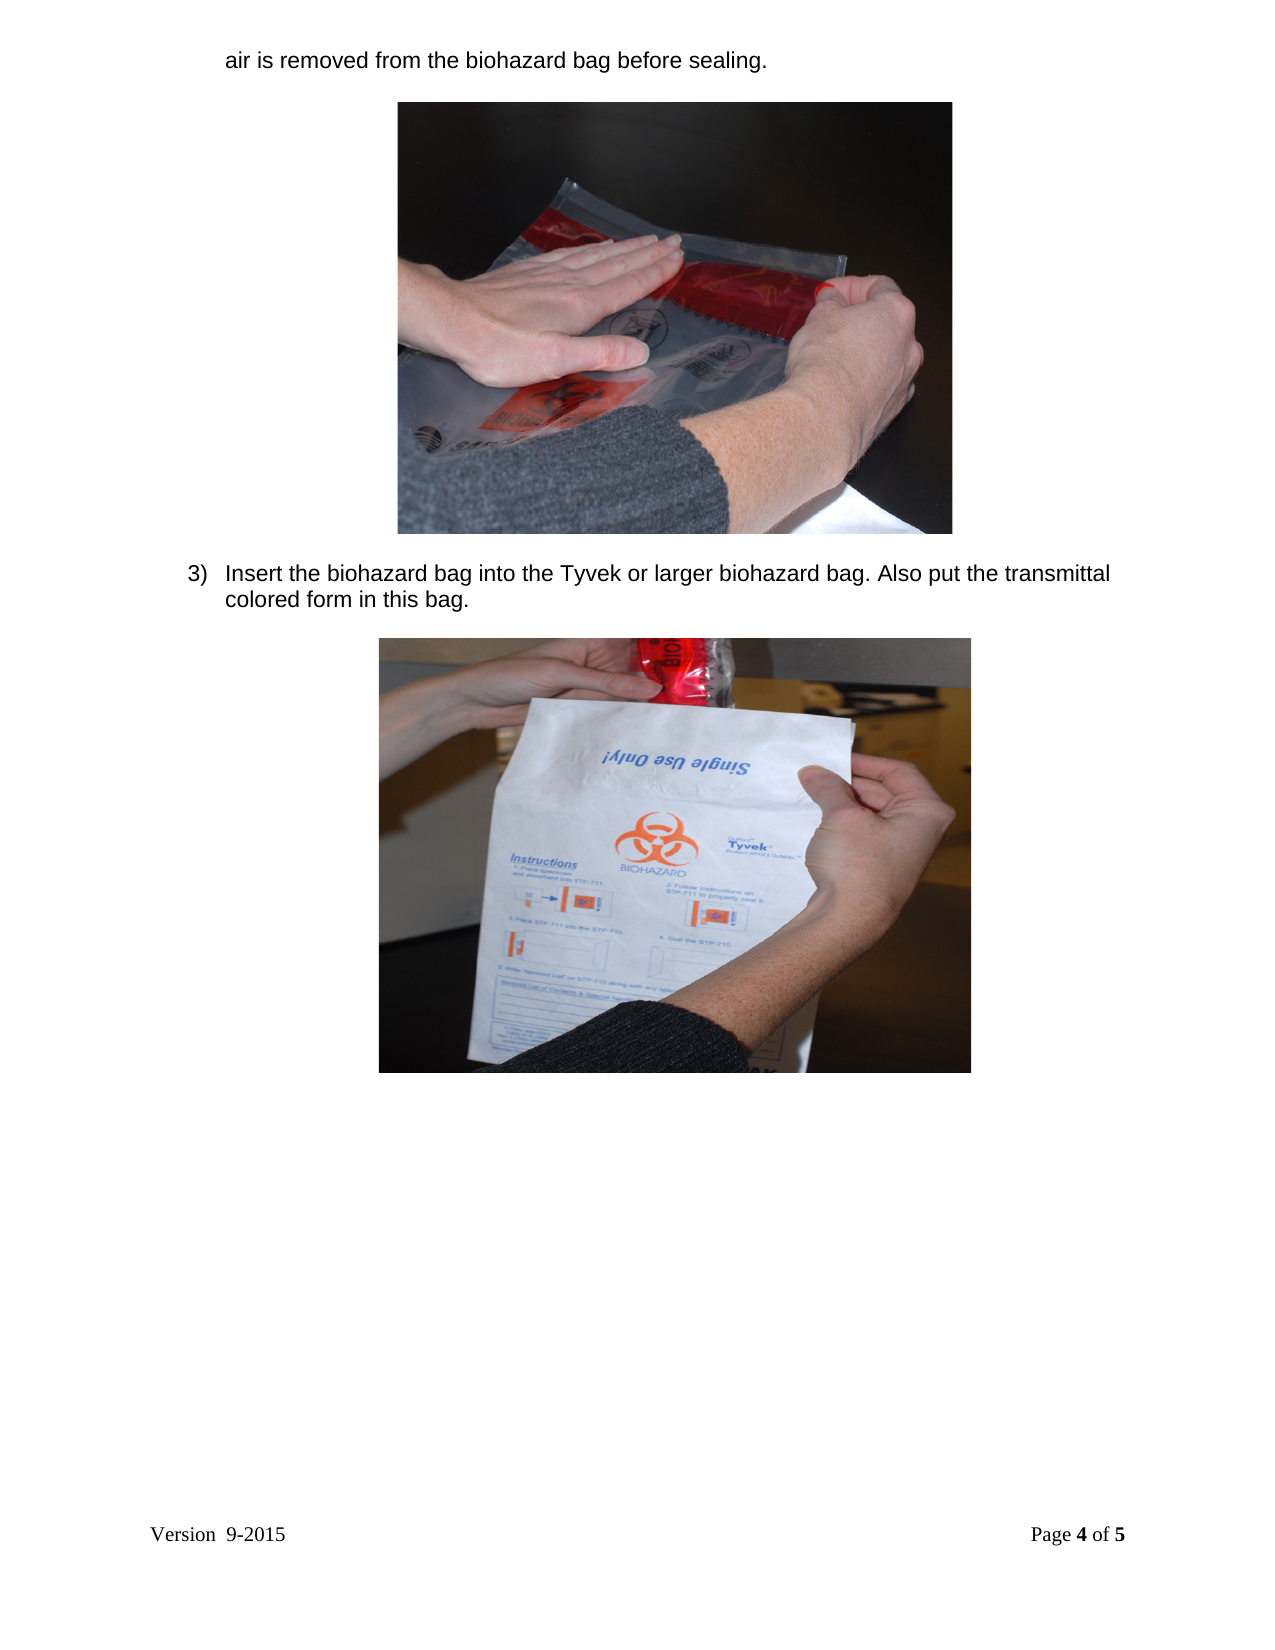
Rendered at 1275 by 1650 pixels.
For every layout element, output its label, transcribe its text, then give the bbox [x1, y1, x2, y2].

picture [378, 638, 972, 1073]
list Insert the biohazard bag into the Tyvek or larger biohazard bag. Also put the transmittal colored form in this bag. [187, 559, 1125, 612]
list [187, 47, 1125, 102]
picture [397, 102, 953, 534]
